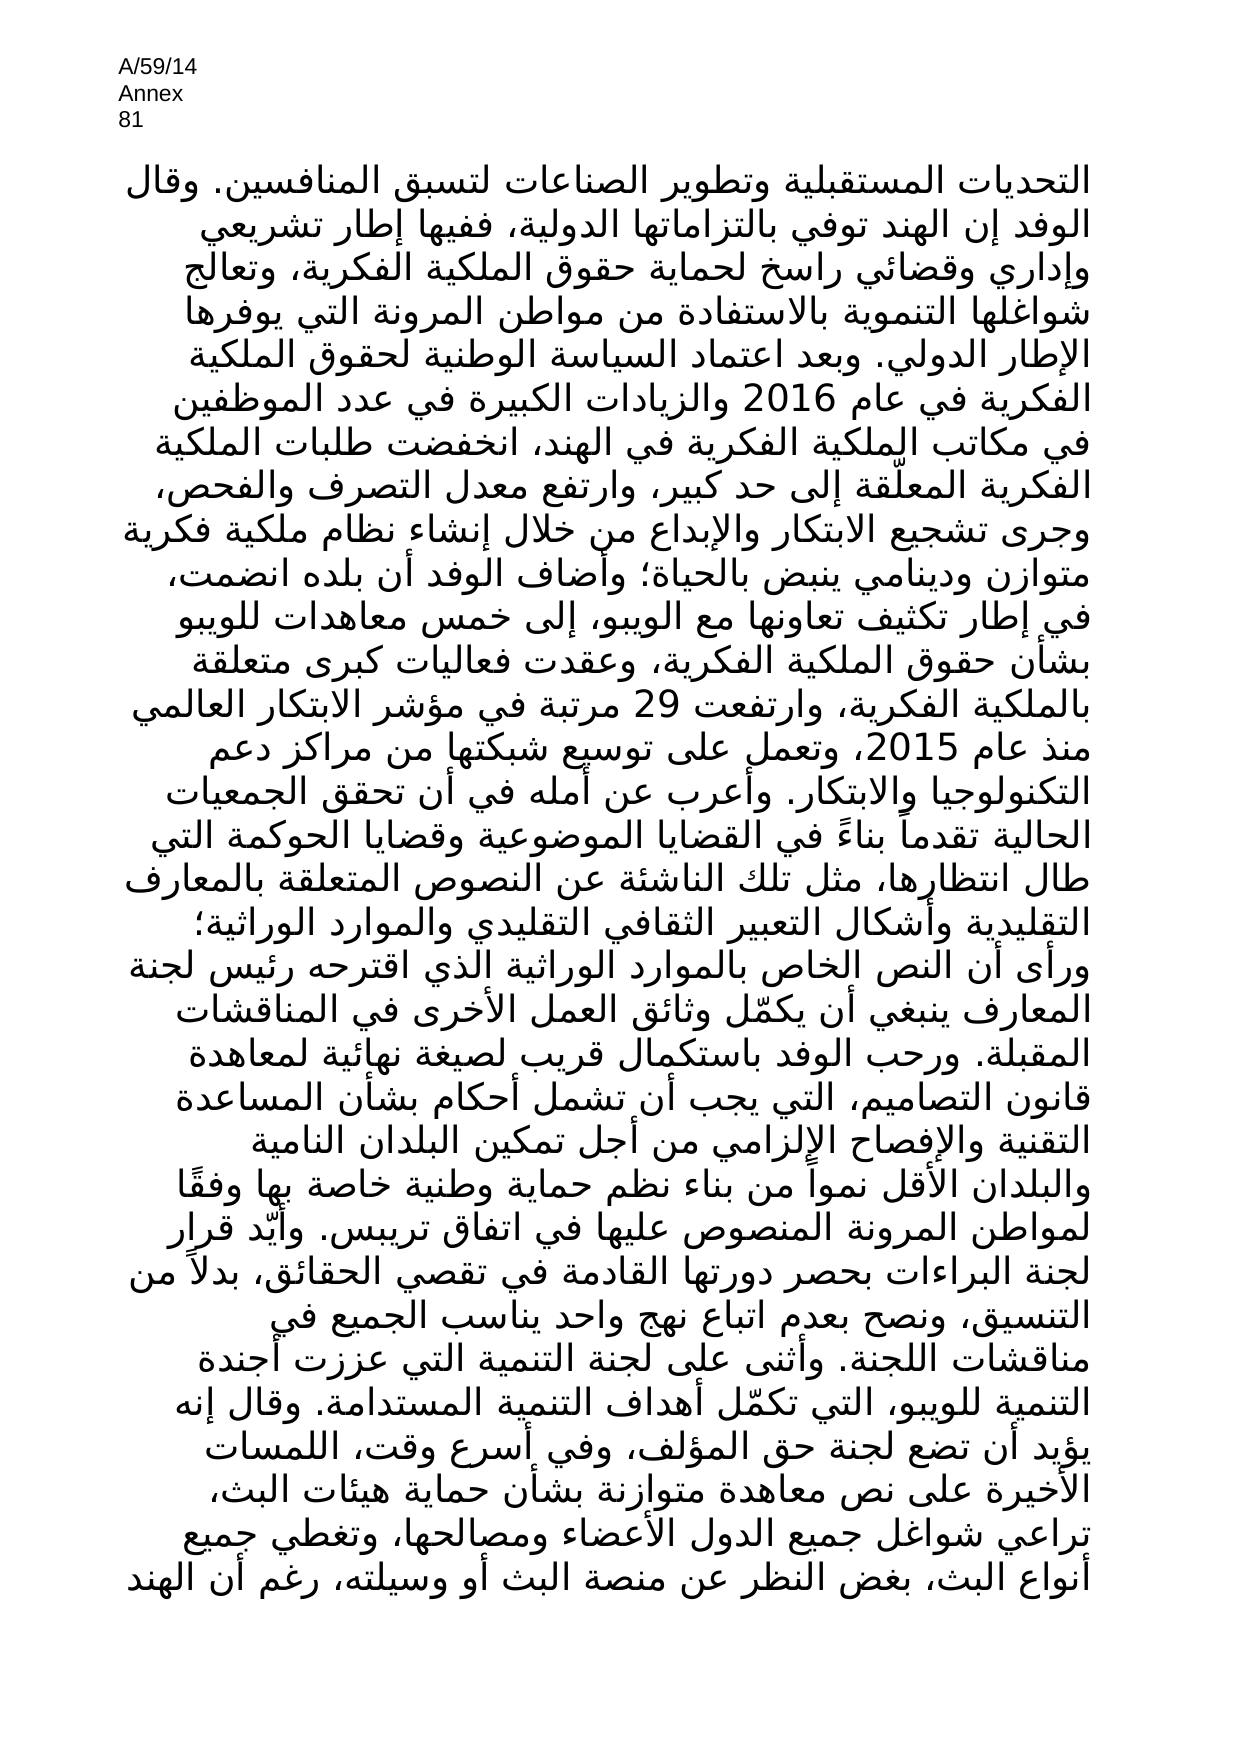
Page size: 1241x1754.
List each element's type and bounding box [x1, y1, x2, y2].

text [118, 158, 1092, 1599]
